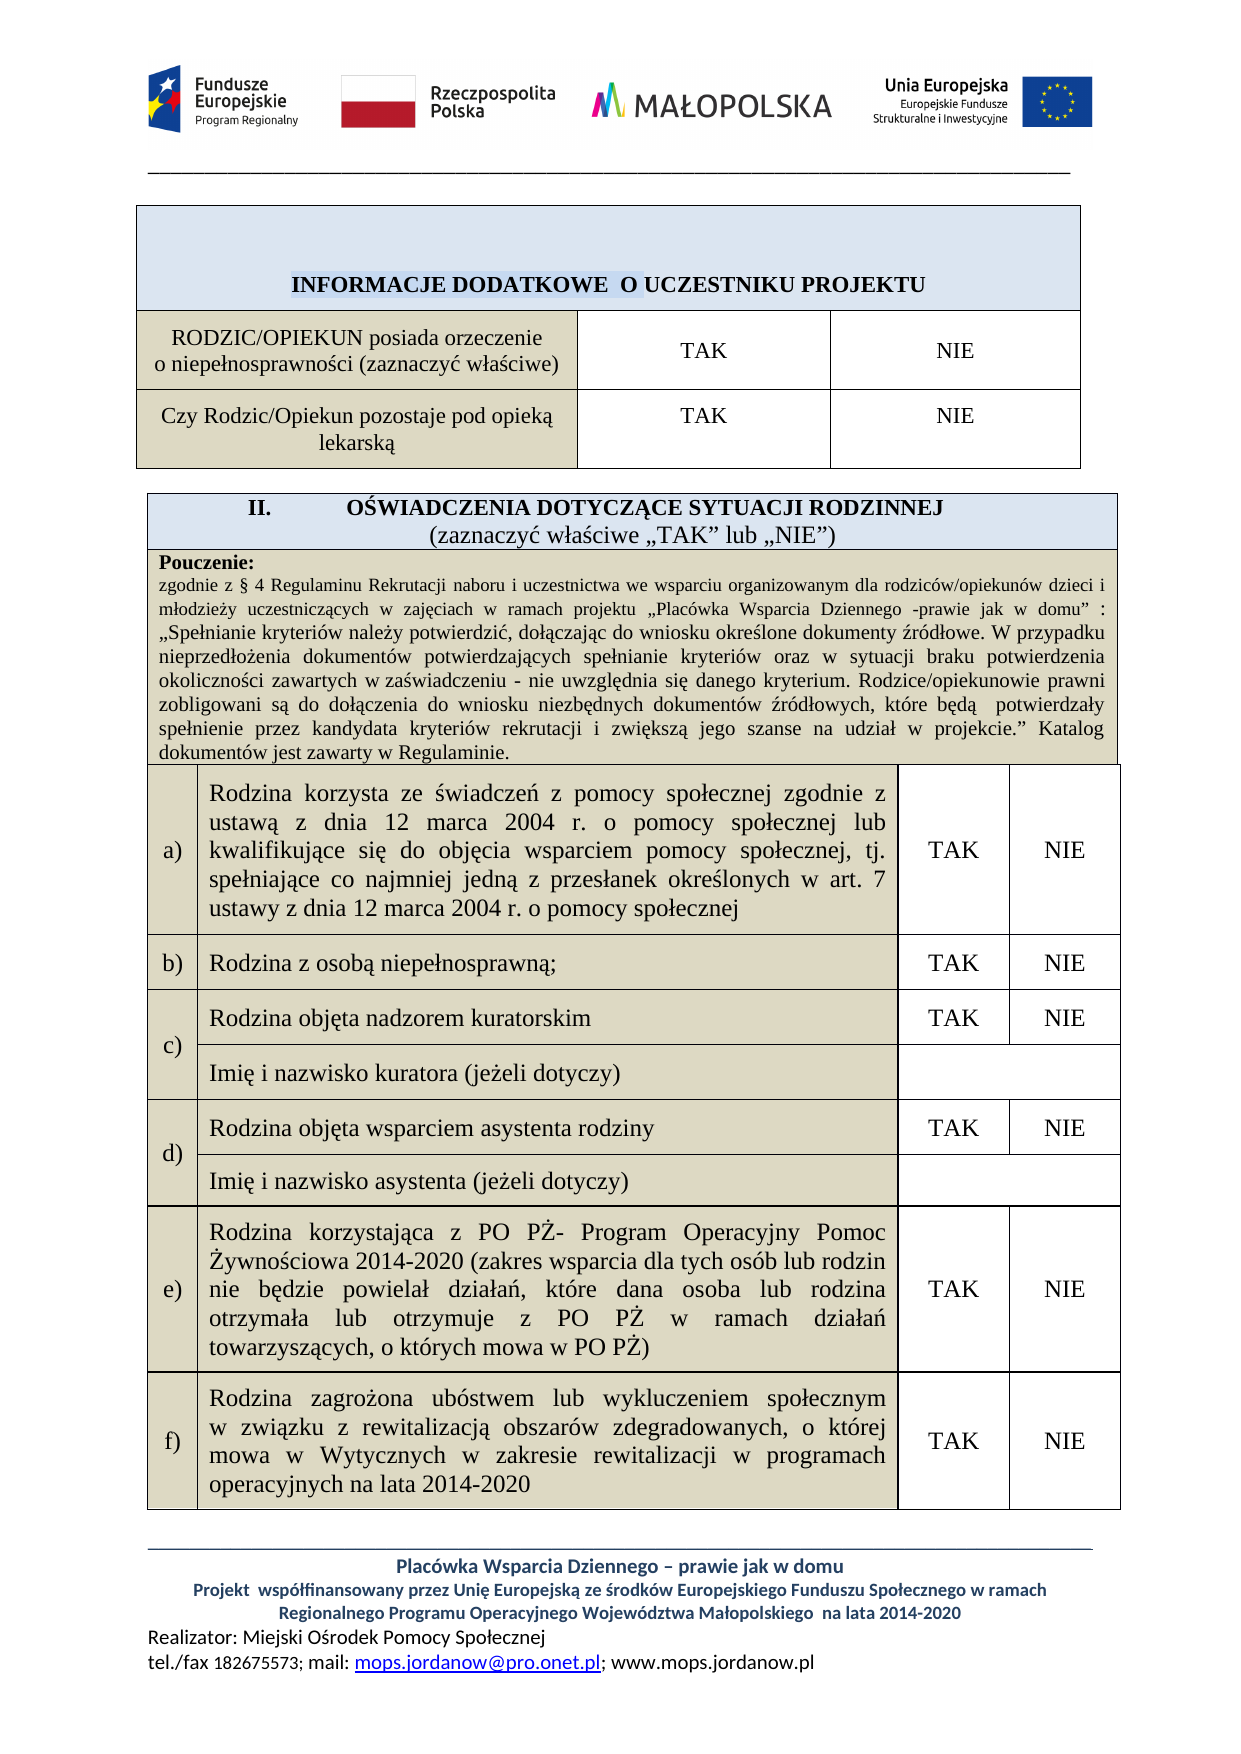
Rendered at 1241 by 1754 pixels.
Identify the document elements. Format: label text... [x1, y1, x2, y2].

table_cell d) [148, 1100, 197, 1205]
table_cell TAK [899, 1373, 1009, 1508]
table_cell Czy Rodzic/Opiekun pozostaje pod opieką lekarską [137, 390, 577, 468]
table_cell f) [148, 1373, 197, 1508]
table_cell INFORMACJE DODATKOWE O UCZESTNIKU PROJEKTU [137, 206, 1080, 310]
picture [147, 59, 1093, 150]
table_cell c) [148, 990, 197, 1099]
table_cell [899, 1045, 1120, 1099]
table_cell Rodzina korzysta ze świadczeń z pomocy społecznej zgodnie z ustawą z dnia 12 marca 2004 r. o pomocy społecznej lub kwalifikujące się do objęcia wsparciem pomocy społecznej, tj. spełniające co najmniej jedną z przesłanek określonych w art. 7 ustawy z dnia 12 marca 2004 r. o pomocy społecznej [198, 765, 897, 934]
table_cell Rodzina objęta wsparciem asystenta rodziny [198, 1100, 897, 1154]
table_cell NIE [1010, 1100, 1120, 1154]
table_cell Rodzina objęta nadzorem kuratorskim [198, 990, 897, 1044]
table_cell Rodzina korzystająca z PO PŻ- Program Operacyjny Pomoc Żywnościowa 2014-2020 (zakres wsparcia dla tych osób lub rodzin nie będzie powielał działań, które dana osoba lub rodzina otrzymała lub otrzymuje z PO PŻ w ramach działań towarzyszących, o których mowa w PO PŻ) [198, 1207, 897, 1371]
table_cell Imię i nazwisko asystenta (jeżeli dotyczy) [198, 1155, 897, 1205]
table_cell TAK [899, 1100, 1009, 1154]
table_cell NIE [1010, 1373, 1120, 1508]
table_cell NIE [1010, 1207, 1120, 1371]
table_cell NIE [831, 311, 1080, 389]
table_cell TAK [899, 990, 1009, 1044]
table_cell TAK [578, 390, 830, 468]
table_cell b) [148, 935, 197, 989]
table_cell TAK [578, 311, 830, 389]
table_cell [899, 1155, 1120, 1205]
table_cell RODZIC/OPIEKUN posiada orzeczenie o niepełnosprawności (zaznaczyć właściwe) [137, 311, 577, 389]
table_cell Rodzina zagrożona ubóstwem lub wykluczeniem społecznym w związku z rewitalizacją obszarów zdegradowanych, o której mowa w Wytycznych w zakresie rewitalizacji w programach operacyjnych na lata 2014-2020 [198, 1373, 897, 1508]
table_cell Pouczenie: zgodnie z § 4 Regulaminu Rekrutacji naboru i uczestnictwa we wsparciu organizowanym dla rodziców/opiekunów dzieci i młodzieży uczestniczących w zajęciach w ramach projektu „Placówka Wsparcia Dziennego -prawie jak w domu” : „Spełnianie kryteriów należy potwierdzić, dołączając do wniosku określone dokumenty źródłowe. W przypadku nieprzedłożenia dokumentów potwierdzających spełnianie kryteriów oraz w sytuacji braku potwierdzenia okoliczności zawartych w zaświadczeniu - nie uwzględnia się danego kryterium. Rodzice/opiekunowie prawni zobligowani są do dołączenia do wniosku niezbędnych dokumentów źródłowych, które będą potwierdzały spełnienie przez kandydata kryteriów rekrutacji i zwiększą jego szanse na udział w projekcie.” Katalog dokumentów jest zawarty w Regulaminie. [148, 550, 1117, 764]
table_cell e) [148, 1207, 197, 1371]
table_cell Imię i nazwisko kuratora (jeżeli dotyczy) [198, 1045, 897, 1099]
table_cell TAK [899, 765, 1009, 934]
table_cell NIE [1010, 990, 1120, 1044]
table_header OŚWIADCZENIA DOTYCZĄCE SYTUACJI RODZINNEJ (zaznaczyć właściwe „TAK” lub „NIE”) [148, 494, 1117, 549]
table_cell Rodzina z osobą niepełnosprawną; [198, 935, 897, 989]
table_cell NIE [1010, 765, 1120, 934]
table_cell TAK [899, 935, 1009, 989]
table_cell NIE [1010, 935, 1120, 989]
table_cell NIE [831, 390, 1080, 468]
table_cell a) [148, 765, 197, 934]
table_cell TAK [899, 1207, 1009, 1371]
